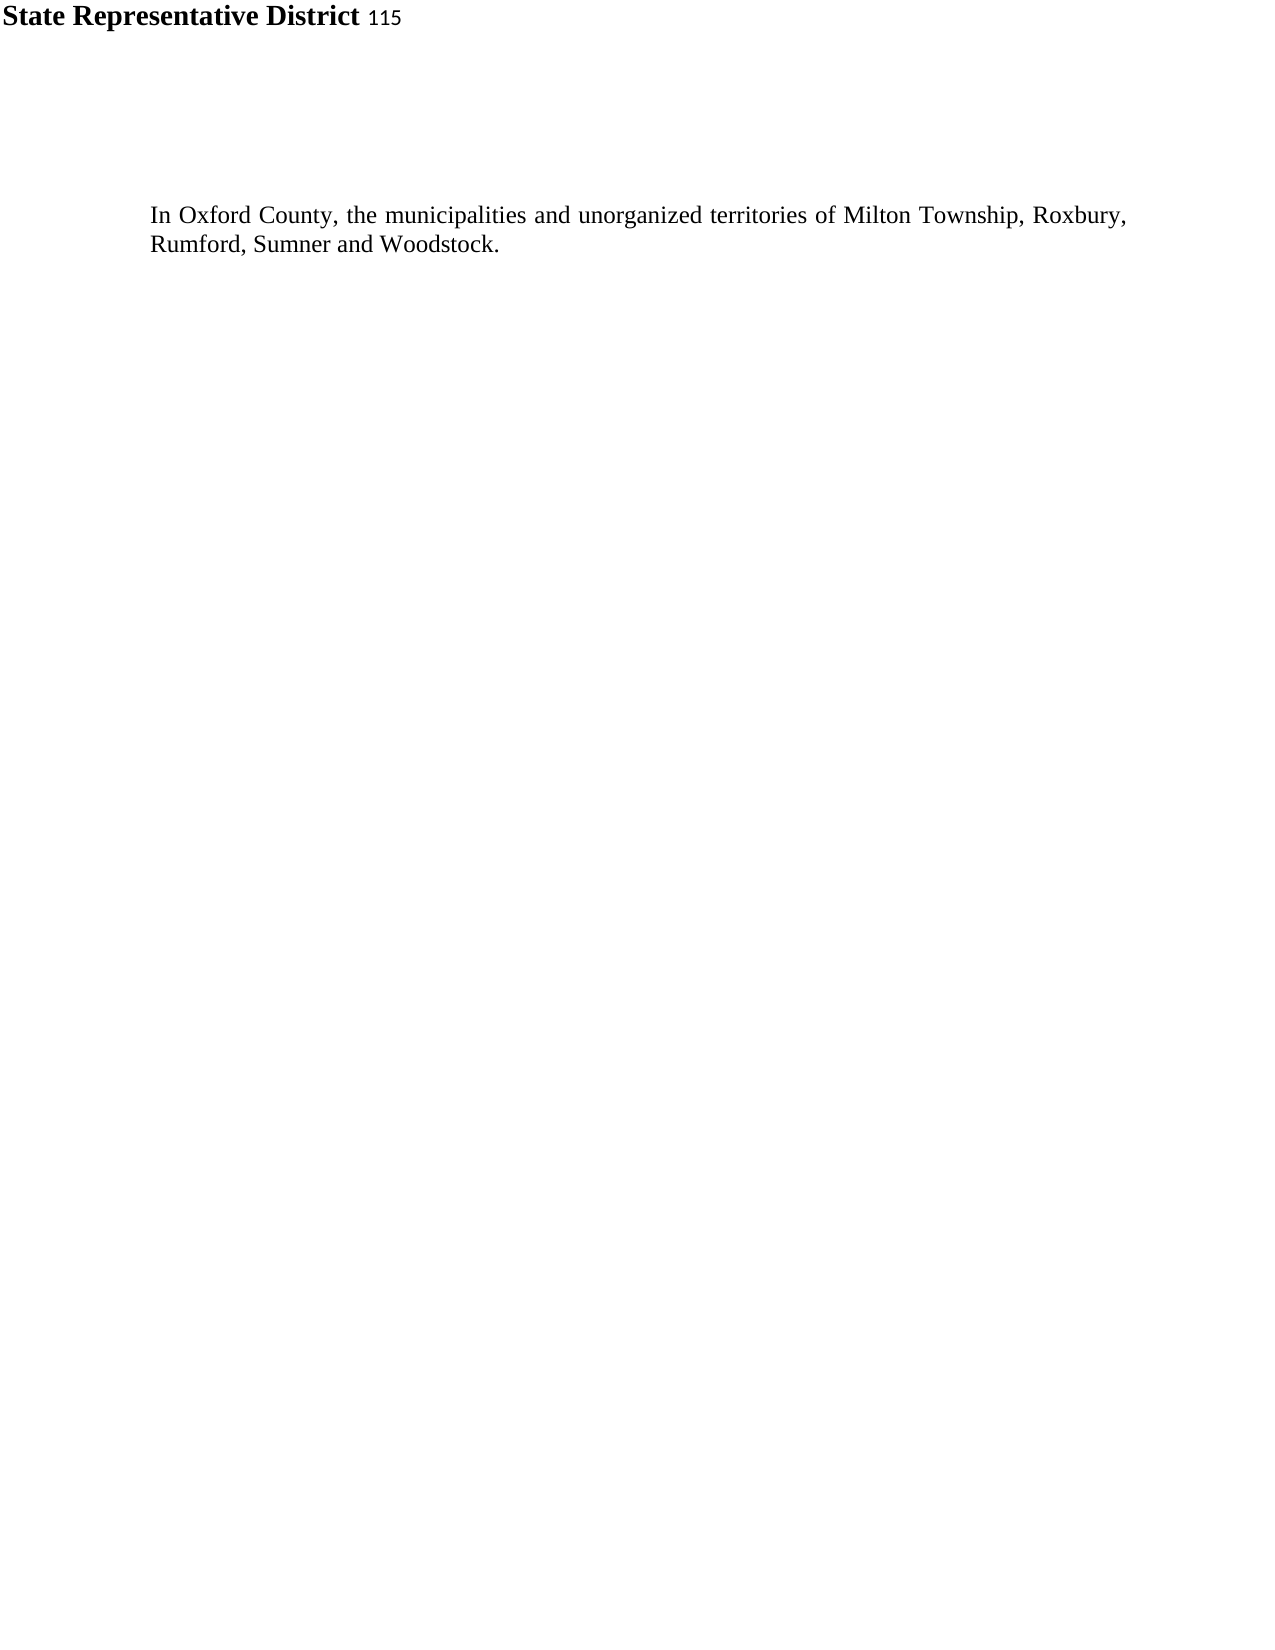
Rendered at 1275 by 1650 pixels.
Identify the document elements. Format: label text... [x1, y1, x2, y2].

text In Oxford County, the municipalities and unorganized territories of Milton Township, Roxbury, Rumford, Sumner and Woodstock. [150, 201, 1135, 258]
